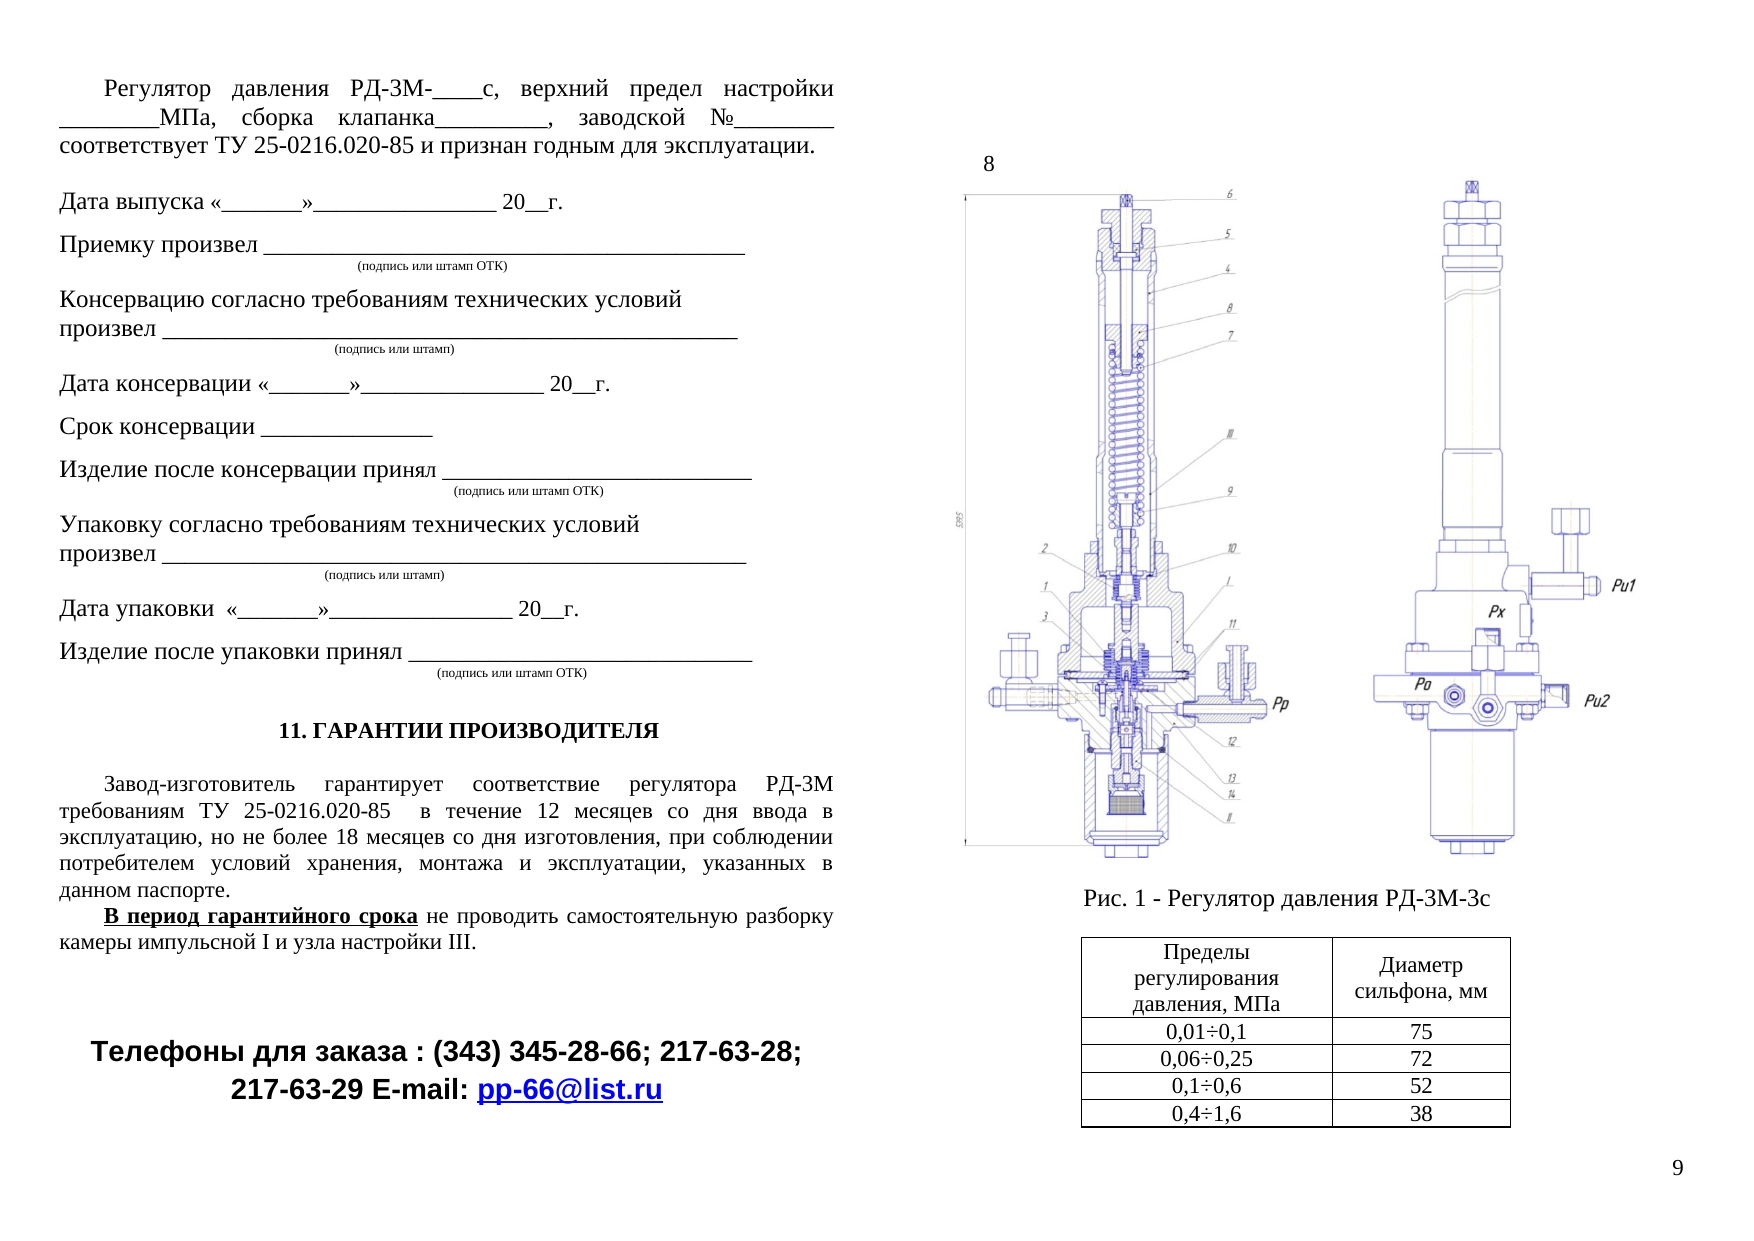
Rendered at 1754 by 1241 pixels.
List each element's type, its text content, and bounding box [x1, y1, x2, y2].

text Консервацию согласно требованиям технических условий [59, 284, 834, 313]
text Дата консервации «_______»________________ 20__г. [59, 368, 834, 397]
text 8 [908, 150, 1683, 176]
text произвел ___________________________________________________ [59, 538, 834, 567]
table_cell 38 [1333, 1100, 1510, 1126]
table_header Пределы регулирования давления, МПа [1082, 938, 1332, 1017]
table_cell 0,01÷0,1 [1082, 1018, 1332, 1044]
text (подпись или штамп ОТК) [59, 258, 716, 284]
table_header Диаметр сильфона, мм [1333, 938, 1510, 1017]
text (подпись или штамп) [59, 341, 834, 368]
text Регулятор давления РД-3М-____с, верхний предел настройки ________МПа, сборка клапанка_________, заводской №________ соответствует ТУ 25-0216.020-85 и признан годным для эксплуатации. [59, 73, 834, 159]
text Срок консервации _______________ [59, 411, 834, 440]
table_cell 0,1÷0,6 [1082, 1073, 1332, 1099]
table_cell 0,4÷1,6 [1082, 1100, 1332, 1126]
table_cell 52 [1333, 1073, 1510, 1099]
text Дата упаковки «_______»________________ 20__г. [59, 593, 834, 622]
text Дата выпуска «_______»________________ 20__г. [59, 186, 834, 214]
text 11. ГАРАНТИИ ПРОИЗВОДИТЕЛЯ [59, 718, 834, 744]
text (подпись или штамп ОТК) [59, 665, 716, 691]
table_cell 72 [1333, 1045, 1510, 1072]
text (подпись или штамп) [59, 567, 834, 593]
text Телефоны для заказа : (343) 345-28-66; 217-63-28; 217-63-29 E-mail: pp-66@list.ru [59, 1034, 834, 1106]
picture [955, 176, 1637, 858]
text Изделие после упаковки принял ______________________________ [59, 636, 834, 665]
text произвел ______________________________________________ [59, 313, 834, 341]
text Упаковку согласно требованиям технических условий [59, 509, 716, 538]
table_cell 0,06÷0,25 [1082, 1045, 1332, 1072]
text 9 [908, 1154, 1683, 1180]
text Приемку произвел __________________________________________ [59, 229, 834, 258]
text Завод-изготовитель гарантирует соответствие регулятора РД-3М требованиям ТУ 25-0216.020-85 в течение 12 месяцев со дня ввода в эксплуатацию, но не более 18 месяцев со дня изготовления, при соблюдении потребителем условий хранения, монтажа и эксплуатации, указанных в данном паспорте. [59, 770, 834, 902]
text Изделие после консервации принял ___________________________ [59, 454, 834, 483]
table_cell 75 [1333, 1018, 1510, 1044]
text (подпись или штамп ОТК) [59, 483, 716, 509]
text Рис. 1 - Регулятор давления РД-3М-3с [908, 883, 1683, 912]
text В период гарантийного срока не проводить самостоятельную разборку камеры импульсной I и узла настройки III. [59, 902, 834, 955]
